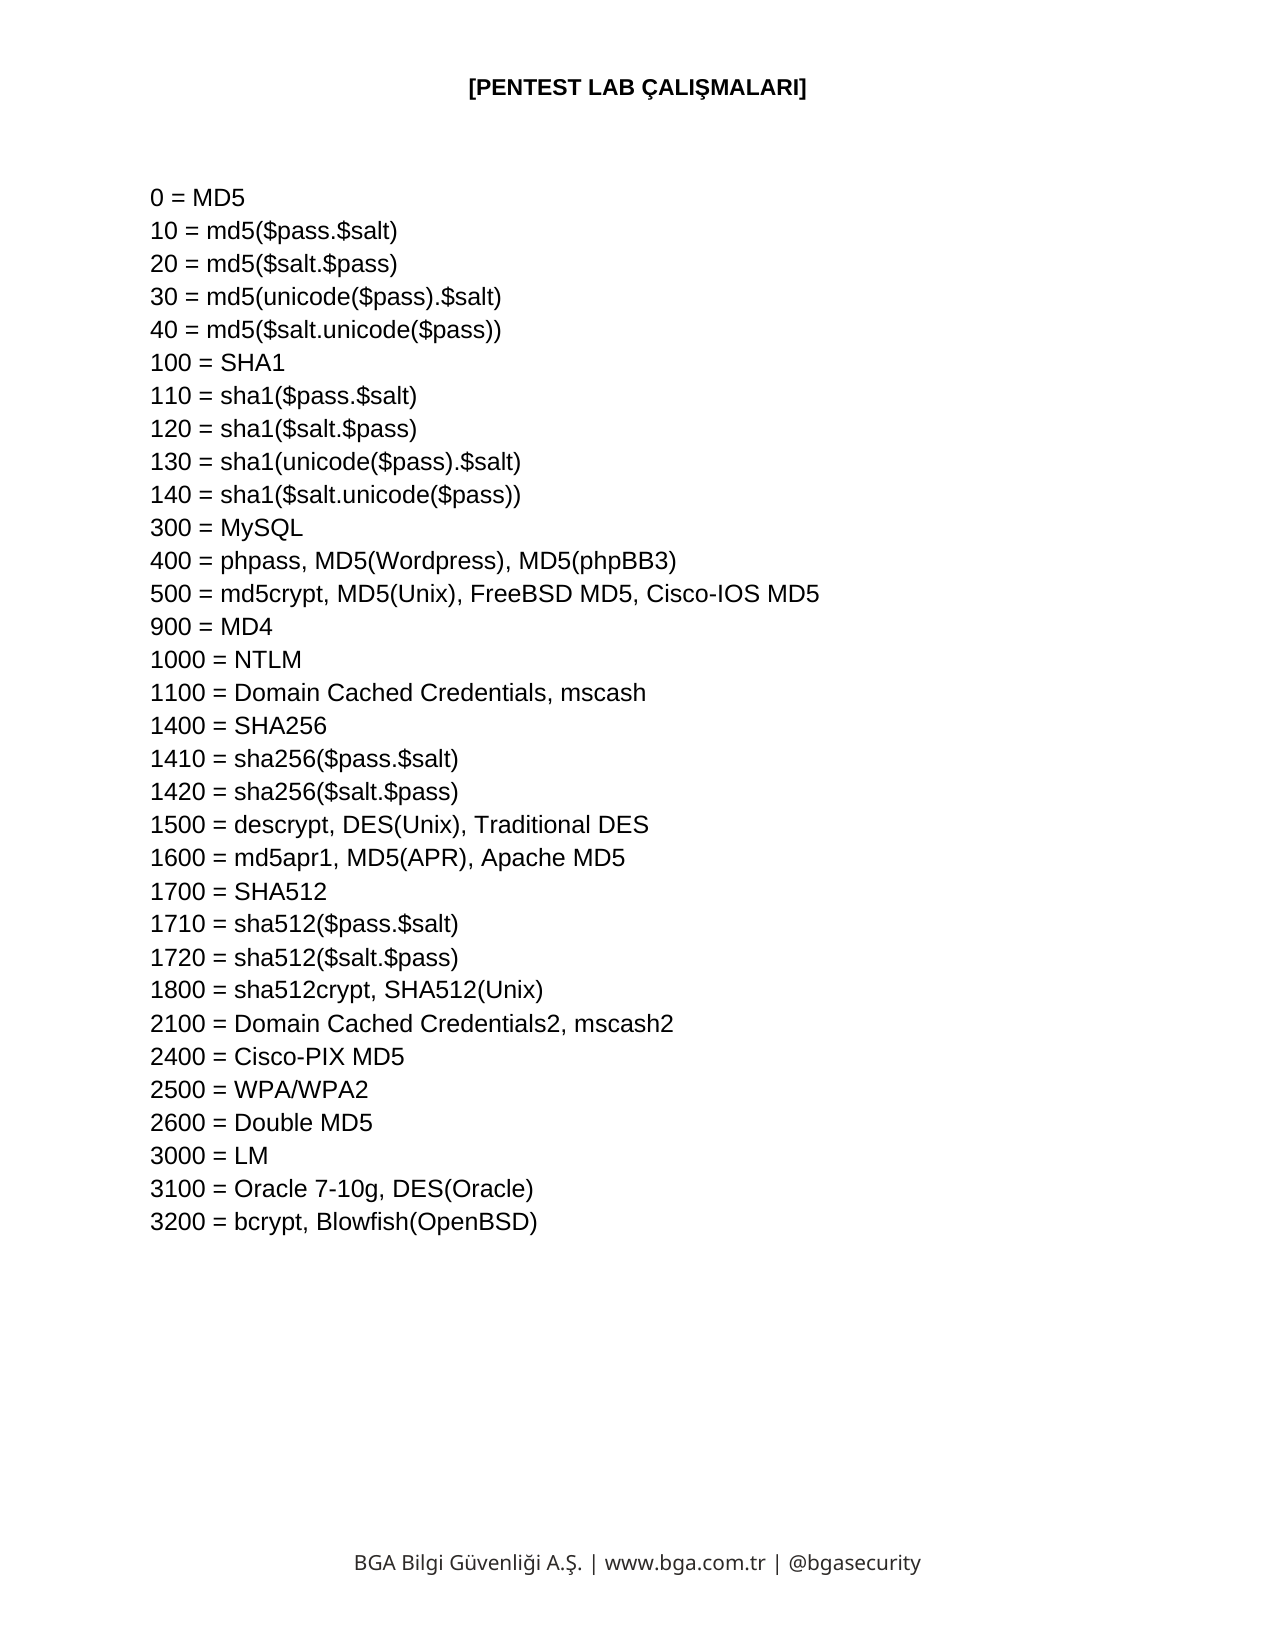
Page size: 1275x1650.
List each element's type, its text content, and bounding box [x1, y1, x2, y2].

text 100 = SHA1 [150, 348, 1125, 377]
text 1720 = sha512($salt.$pass) [150, 942, 1125, 971]
text 2400 = Cisco-PIX MD5 [150, 1042, 1125, 1070]
text 1000 = NTLM [150, 645, 1125, 674]
text 120 = sha1($salt.$pass) [150, 414, 1125, 443]
text 1100 = Domain Cached Credentials, mscash [150, 678, 1125, 707]
text 3200 = bcrypt, Blowfish(OpenBSD) [150, 1207, 1125, 1235]
text 130 = sha1(unicode($pass).$salt) [150, 447, 1125, 476]
text 3000 = LM [150, 1141, 1125, 1169]
text 20 = md5($salt.$pass) [150, 249, 1125, 278]
text 40 = md5($salt.unicode($pass)) [150, 315, 1125, 344]
text 1700 = SHA512 [150, 876, 1125, 905]
text 10 = md5($pass.$salt) [150, 216, 1125, 245]
text 0 = MD5 [150, 183, 1125, 212]
text 900 = MD4 [150, 612, 1125, 641]
text 1800 = sha512crypt, SHA512(Unix) [150, 976, 1125, 1004]
text 2100 = Domain Cached Credentials2, mscash2 [150, 1008, 1125, 1037]
text 1500 = descrypt, DES(Unix), Traditional DES [150, 810, 1125, 839]
text 1400 = SHA256 [150, 711, 1125, 740]
text 110 = sha1($pass.$salt) [150, 381, 1125, 410]
text 140 = sha1($salt.unicode($pass)) [150, 480, 1125, 509]
text 1420 = sha256($salt.$pass) [150, 777, 1125, 806]
text 400 = phpass, MD5(Wordpress), MD5(phpBB3) [150, 546, 1125, 575]
text 500 = md5crypt, MD5(Unix), FreeBSD MD5, Cisco-IOS MD5 [150, 579, 1125, 608]
text 30 = md5(unicode($pass).$salt) [150, 282, 1125, 311]
text 2500 = WPA/WPA2 [150, 1074, 1125, 1103]
text 2600 = Double MD5 [150, 1108, 1125, 1136]
text 1710 = sha512($pass.$salt) [150, 909, 1125, 938]
text 300 = MySQL [150, 513, 1125, 542]
text 3100 = Oracle 7-10g, DES(Oracle) [150, 1174, 1125, 1202]
text 1600 = md5apr1, MD5(APR), Apache MD5 [150, 843, 1125, 872]
text 1410 = sha256($pass.$salt) [150, 744, 1125, 773]
